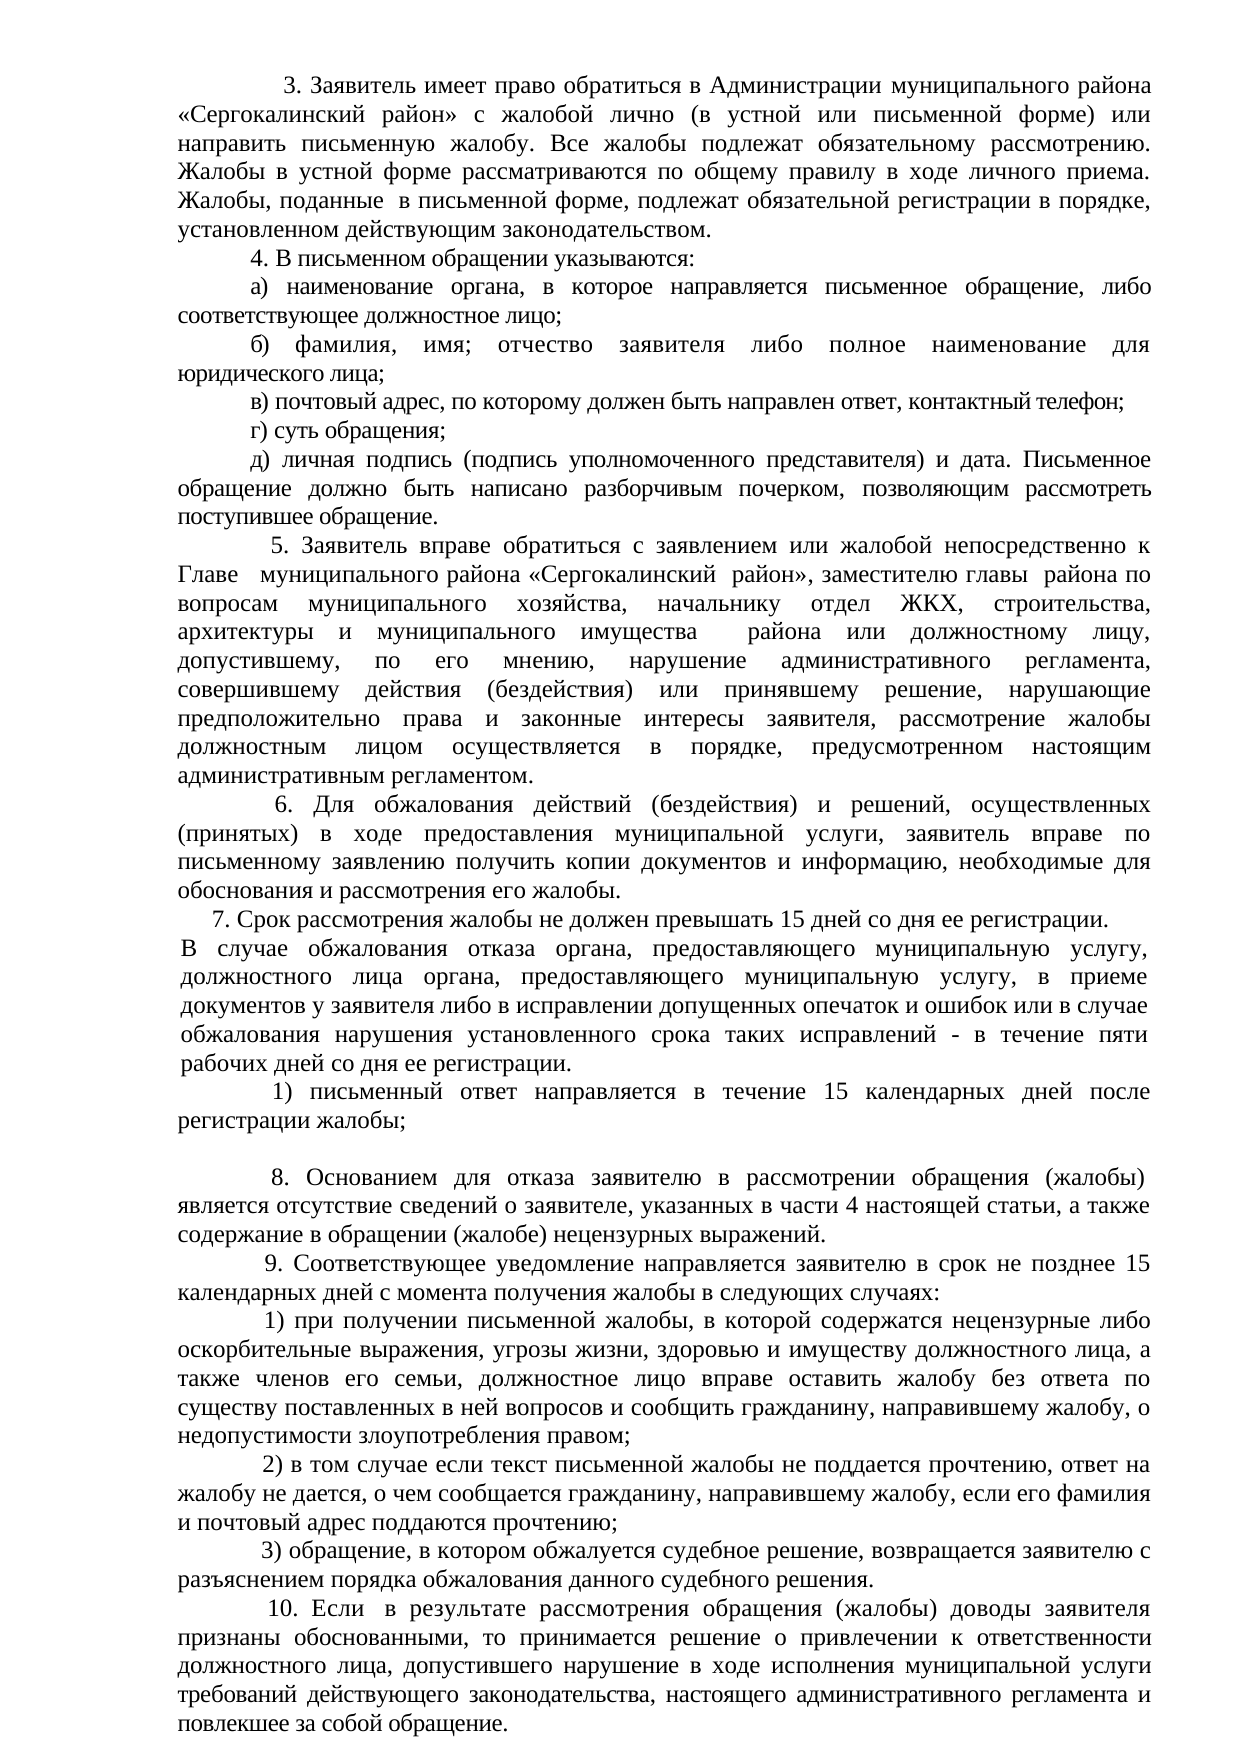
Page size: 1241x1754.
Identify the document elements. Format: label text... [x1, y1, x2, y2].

text 3. Заявитель имеет право обратиться в Администрации муниципального района «Сергокалинский район» с жалобой лично (в устной или письменной форме) или направить письменную жалобу. Все жалобы подлежат обязательному рассмотрению. Жалобы в устной форме рассматриваются по общему правилу в ходе личного приема. Жалобы, поданные в письменной форме, подлежат обязательной регистрации в порядке, установленном действующим законодательством. [177, 70, 1152, 243]
text 10. Если в результате рассмотрения обращения (жалобы) доводы заявителя признаны обоснованными, то принимается решение о привлечении к ответственности должностного лица, допустившего нарушение в ходе исполнения муниципальной услуги требований действующего законодательства, настоящего административного регламента и повлекшее за собой обращение. [177, 1593, 1152, 1737]
text 5. Заявитель вправе обратиться с заявлением или жалобой непосредственно к Главе муниципального района «Сергокалинский район», заместителю главы района по вопросам муниципального хозяйства, начальнику отдел ЖКХ, строительства, архитектуры и муниципального имущества района или должностному лицу, допустившему, по его мнению, нарушение административного регламента, совершившему действия (бездействия) или принявшему решение, нарушающие предположительно права и законные интересы заявителя, рассмотрение жалобы должностным лицом осуществляется в порядке, предусмотренном настоящим административным регламентом. [177, 530, 1152, 789]
text 6. Для обжалования действий (бездействия) и решений, осуществленных (принятых) в ходе предоставления муниципальной услуги, заявитель вправе по письменному заявлению получить копии документов и информацию, необходимые для обоснования и рассмотрения его жалобы. [177, 789, 1152, 904]
text 4. В письменном обращении указываются: [177, 243, 1152, 271]
text В случае обжалования отказа органа, предоставляющего муниципальную услугу, должностного лица органа, предоставляющего муниципальную услугу, в приеме документов у заявителя либо в исправлении допущенных опечаток и ошибок или в случае обжалования нарушения установленного срока таких исправлений - в течение пяти рабочих дней со дня ее регистрации. [180, 933, 1148, 1076]
text в) почтовый адрес, по которому должен быть направлен ответ, контактный телефон; [177, 386, 1152, 415]
text 3) обращение, в котором обжалуется судебное решение, возвращается заявителю с разъяснением порядка обжалования данного судебного решения. [177, 1536, 1152, 1593]
text 8. Основанием для отказа заявителю в рассмотрении обращения (жалобы) является отсутствие сведений о заявителе, указанных в части 4 настоящей статьи, а также содержание в обращении (жалобе) нецензурных выражений. [177, 1162, 1152, 1248]
text 2) в том случае если текст письменной жалобы не поддается прочтению, ответ на жалобу не дается, о чем сообщается гражданину, направившему жалобу, если его фамилия и почтовый адрес поддаются прочтению; [177, 1449, 1152, 1536]
text а) наименование органа, в которое направляется письменное обращение, либо соответствующее должностное лицо; [177, 271, 1152, 329]
text 1) письменный ответ направляется в течение 15 календарных дней после регистрации жалобы; [177, 1076, 1152, 1134]
text б) фамилия, имя; отчество заявителя либо полное наименование для юридического лица; [177, 329, 1152, 386]
text д) личная подпись (подпись уполномоченного представителя) и дата. Письменное обращение должно быть написано разборчивым почерком, позволяющим рассмотреть поступившее обращение. [177, 444, 1152, 530]
text 7. Срок рассмотрения жалобы не должен превышать 15 дней со дня ее регистрации. [180, 904, 1148, 933]
text 9. Соответствующее уведомление направляется заявителю в срок не позднее 15 календарных дней с момента получения жалобы в следующих случаях: [177, 1248, 1152, 1306]
text г) суть обращения; [177, 415, 1152, 444]
text 1) при получении письменной жалобы, в которой содержатся нецензурные либо оскорбительные выражения, угрозы жизни, здоровью и имуществу должностного лица, а также членов его семьи, должностное лицо вправе оставить жалобу без ответа по существу поставленных в ней вопросов и сообщить гражданину, направившему жалобу, о недопустимости злоупотребления правом; [177, 1306, 1152, 1449]
